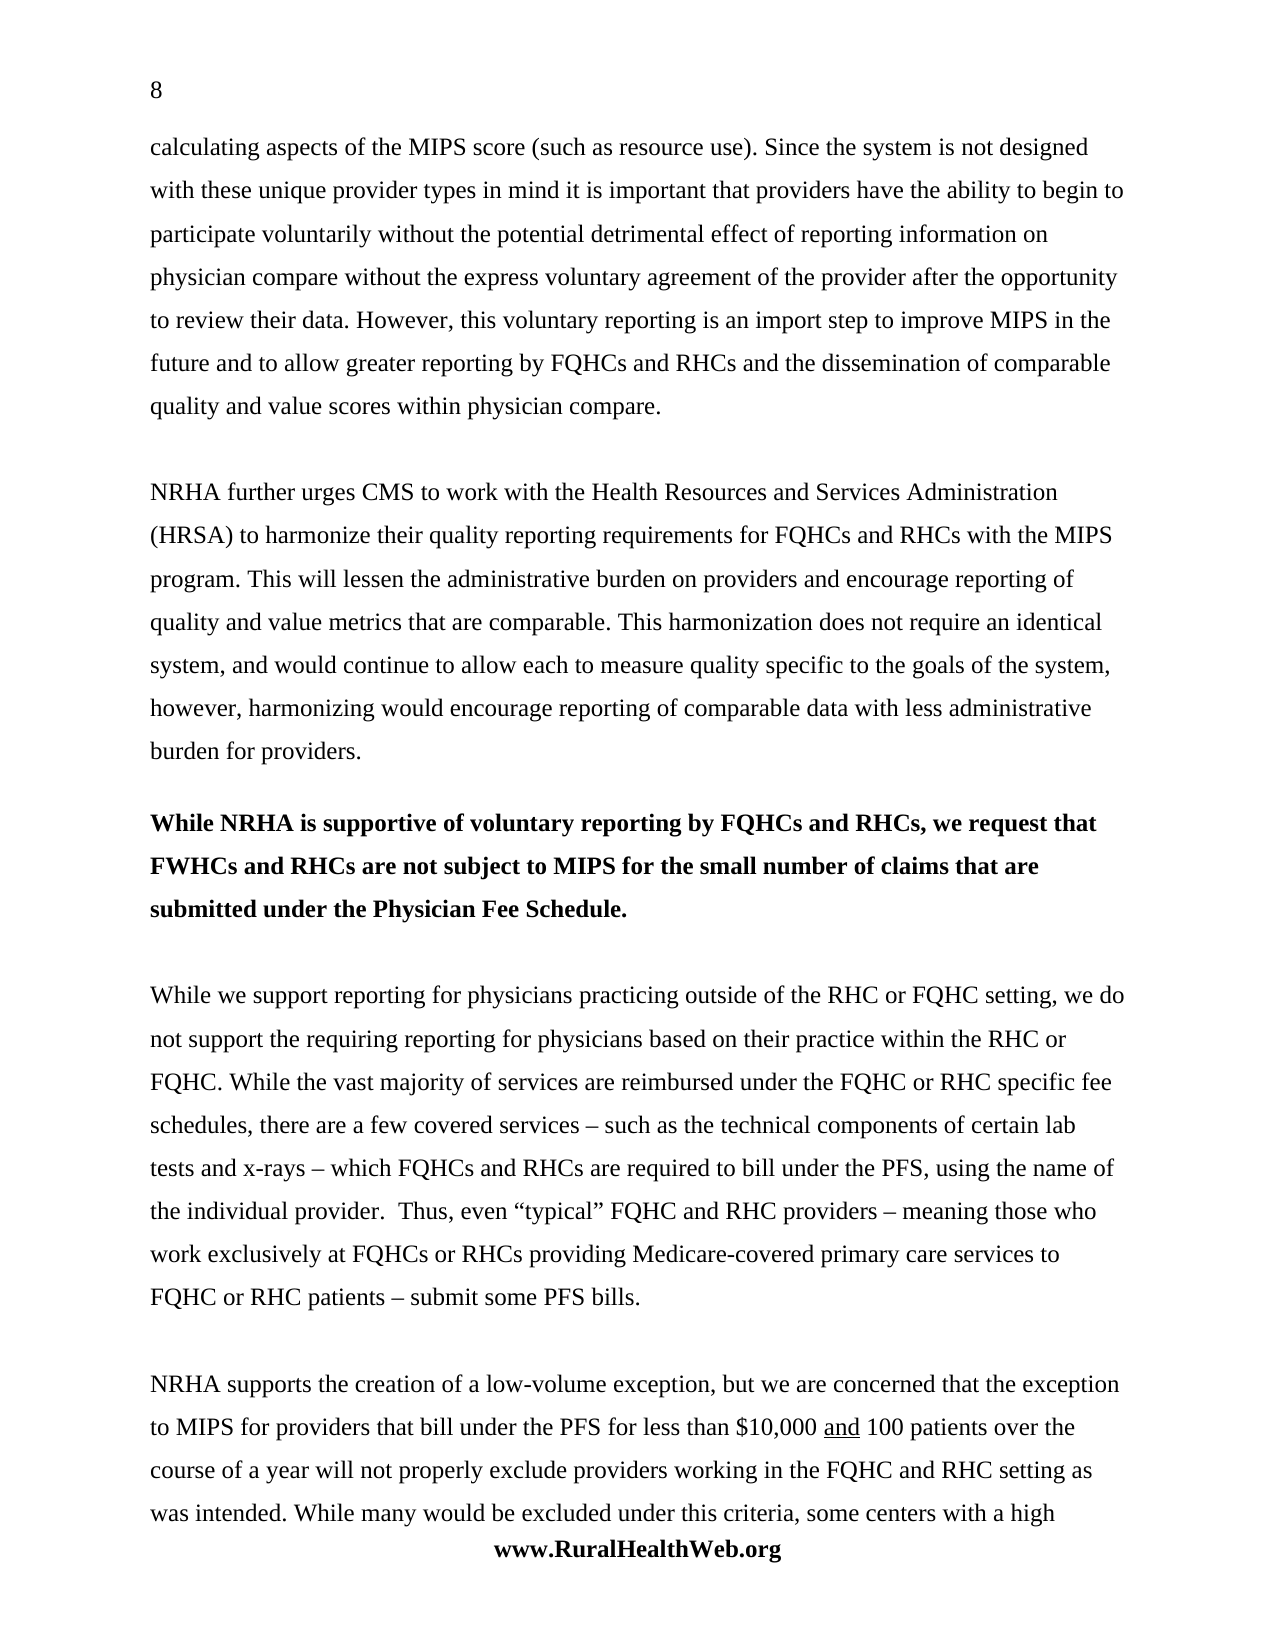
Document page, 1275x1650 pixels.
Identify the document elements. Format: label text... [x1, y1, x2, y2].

text While we support reporting for physicians practicing outside of the RHC or FQHC setting, we do not support the requiring reporting for physicians based on their practice within the RHC or FQHC. While the vast majority of services are reimbursed under the FQHC or RHC specific fee schedules, there are a few covered services – such as the technical components of certain lab tests and x-rays – which FQHCs and RHCs are required to bill under the PFS, using the name of the individual provider. Thus, even “typical” FQHC and RHC providers – meaning those who work exclusively at FQHCs or RHCs providing Medicare-covered primary care services to FQHC or RHC patients – submit some PFS bills. [150, 981, 1125, 1311]
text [150, 132, 1125, 420]
text While NRHA is supportive of voluntary reporting by FQHCs and RHCs, we request that FWHCs and RHCs are not subject to MIPS for the small number of claims that are submitted under the Physician Fee Schedule. [150, 808, 1125, 923]
text NRHA further urges CMS to work with the Health Resources and Services Administration (HRSA) to harmonize their quality reporting requirements for FQHCs and RHCs with the MIPS program. This will lessen the administrative burden on providers and encourage reporting of quality and value metrics that are comparable. This harmonization does not require an identical system, and would continue to allow each to measure quality specific to the goals of the system, however, harmonizing would encourage reporting of comparable data with less administrative burden for providers. [150, 477, 1125, 765]
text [150, 1369, 1125, 1527]
